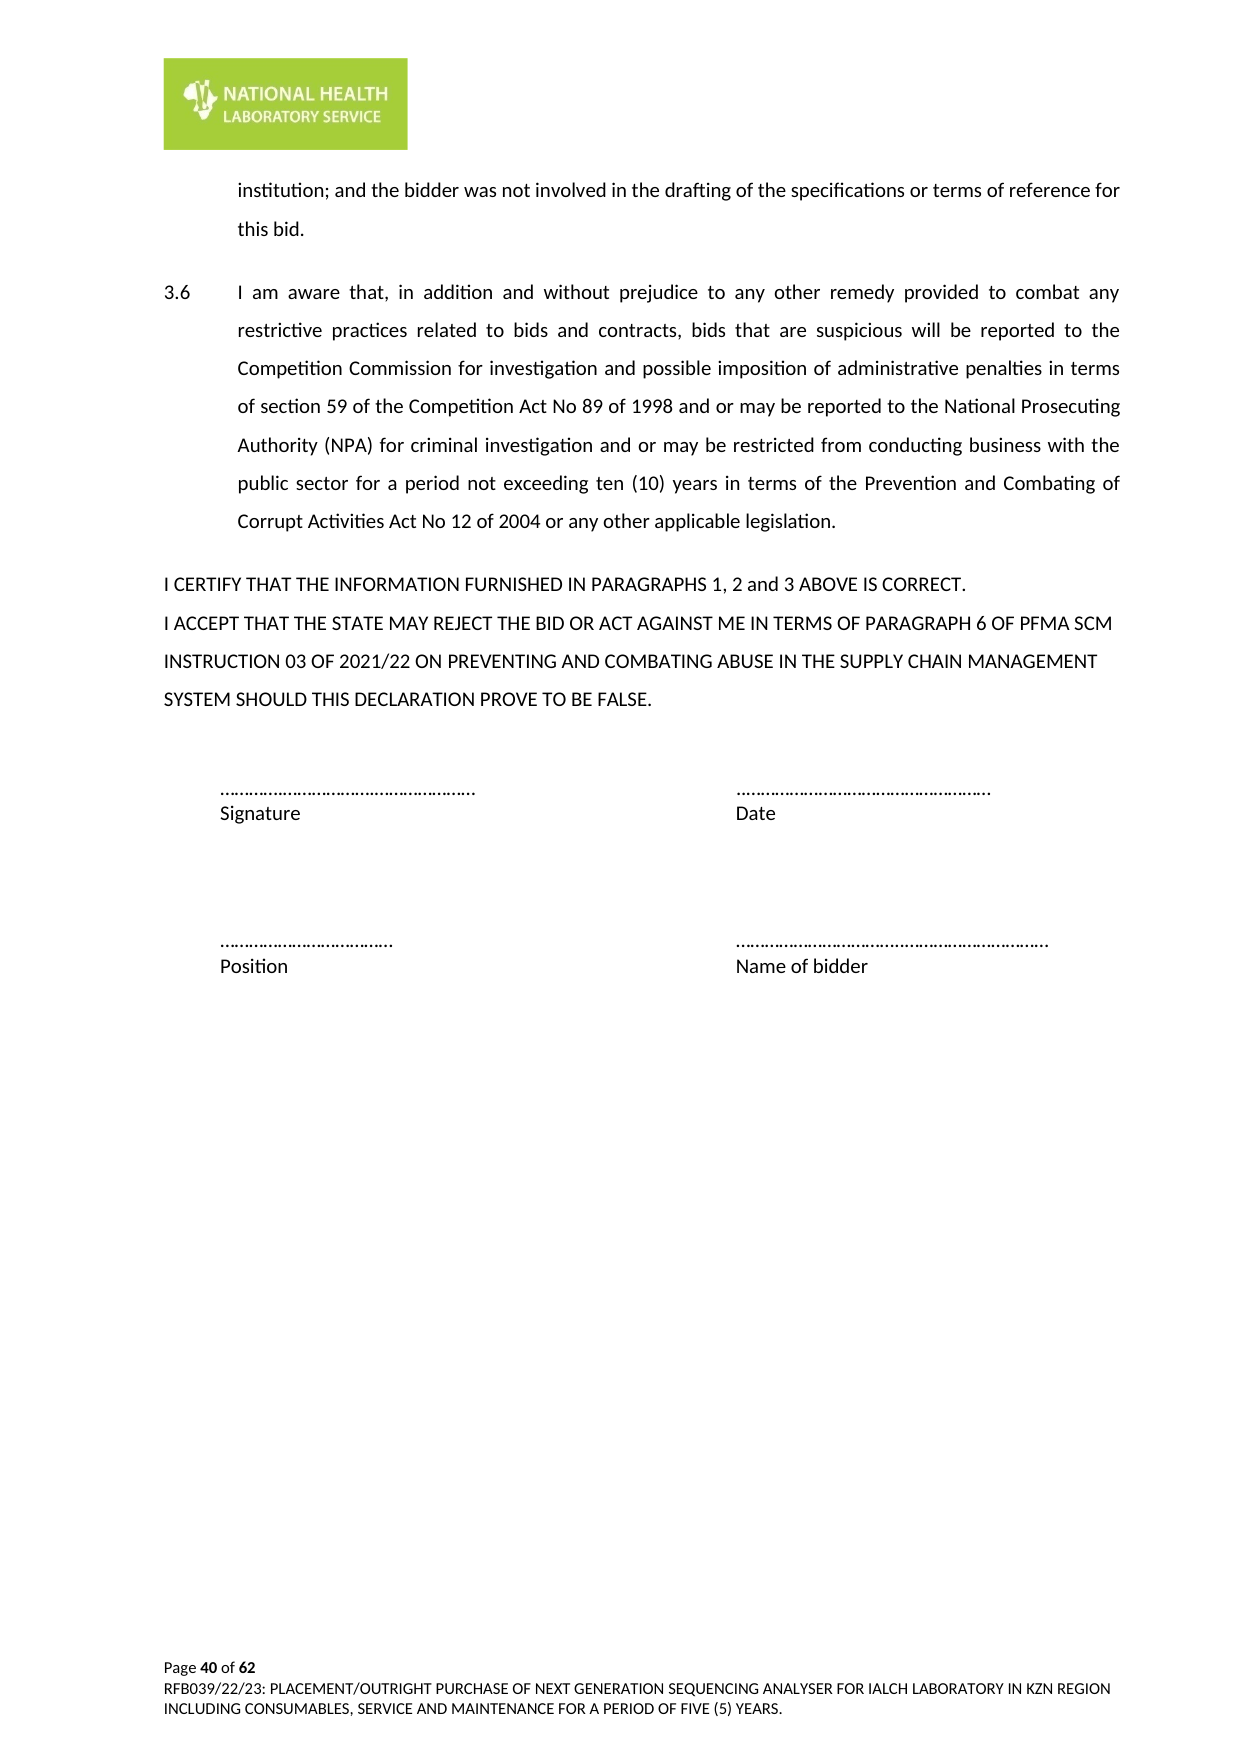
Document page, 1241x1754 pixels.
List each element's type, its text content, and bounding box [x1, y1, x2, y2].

text ……………………………… ……………………………..………………………… [164, 927, 1122, 953]
text I ACCEPT THAT THE STATE MAY REJECT THE BID OR ACT AGAINST ME IN TERMS OF PARAGRAPH 6 OF PFMA SCM INSTRUCTION 03 OF 2021/22 ON PREVENTING AND COMBATING ABUSE IN THE SUPPLY CHAIN MANAGEMENT SYSTEM SHOULD THIS DECLARATION PROVE TO BE FALSE. [164, 610, 1122, 711]
text ………….……………….………………… ..…………………………………………… [164, 775, 1122, 800]
text Position Name of bidder [220, 953, 1122, 978]
picture [163, 58, 408, 150]
text I CERTIFY THAT THE INFORMATION FURNISHED IN PARAGRAPHS 1, 2 and 3 ABOVE IS CORRECT. [164, 572, 1122, 597]
list I am aware that, in addition and without prejudice to any other remedy provided to combat any restrictive practices related to bids and contracts, bids that are suspicious will be reported to the Competition Commission for investigation and possible imposition of administrative penalties in terms of section 59 of the Competition Act No 89 of 1998 and or may be reported to the National Prosecuting Authority (NPA) for criminal investigation and or may be restricted from conducting business with the public sector for a period not exceeding ten (10) years in terms of the Prevention and Combating of Corrupt Activities Act No 12 of 2004 or any other applicable legislation. [164, 279, 1122, 533]
text Signature Date [220, 800, 1122, 826]
